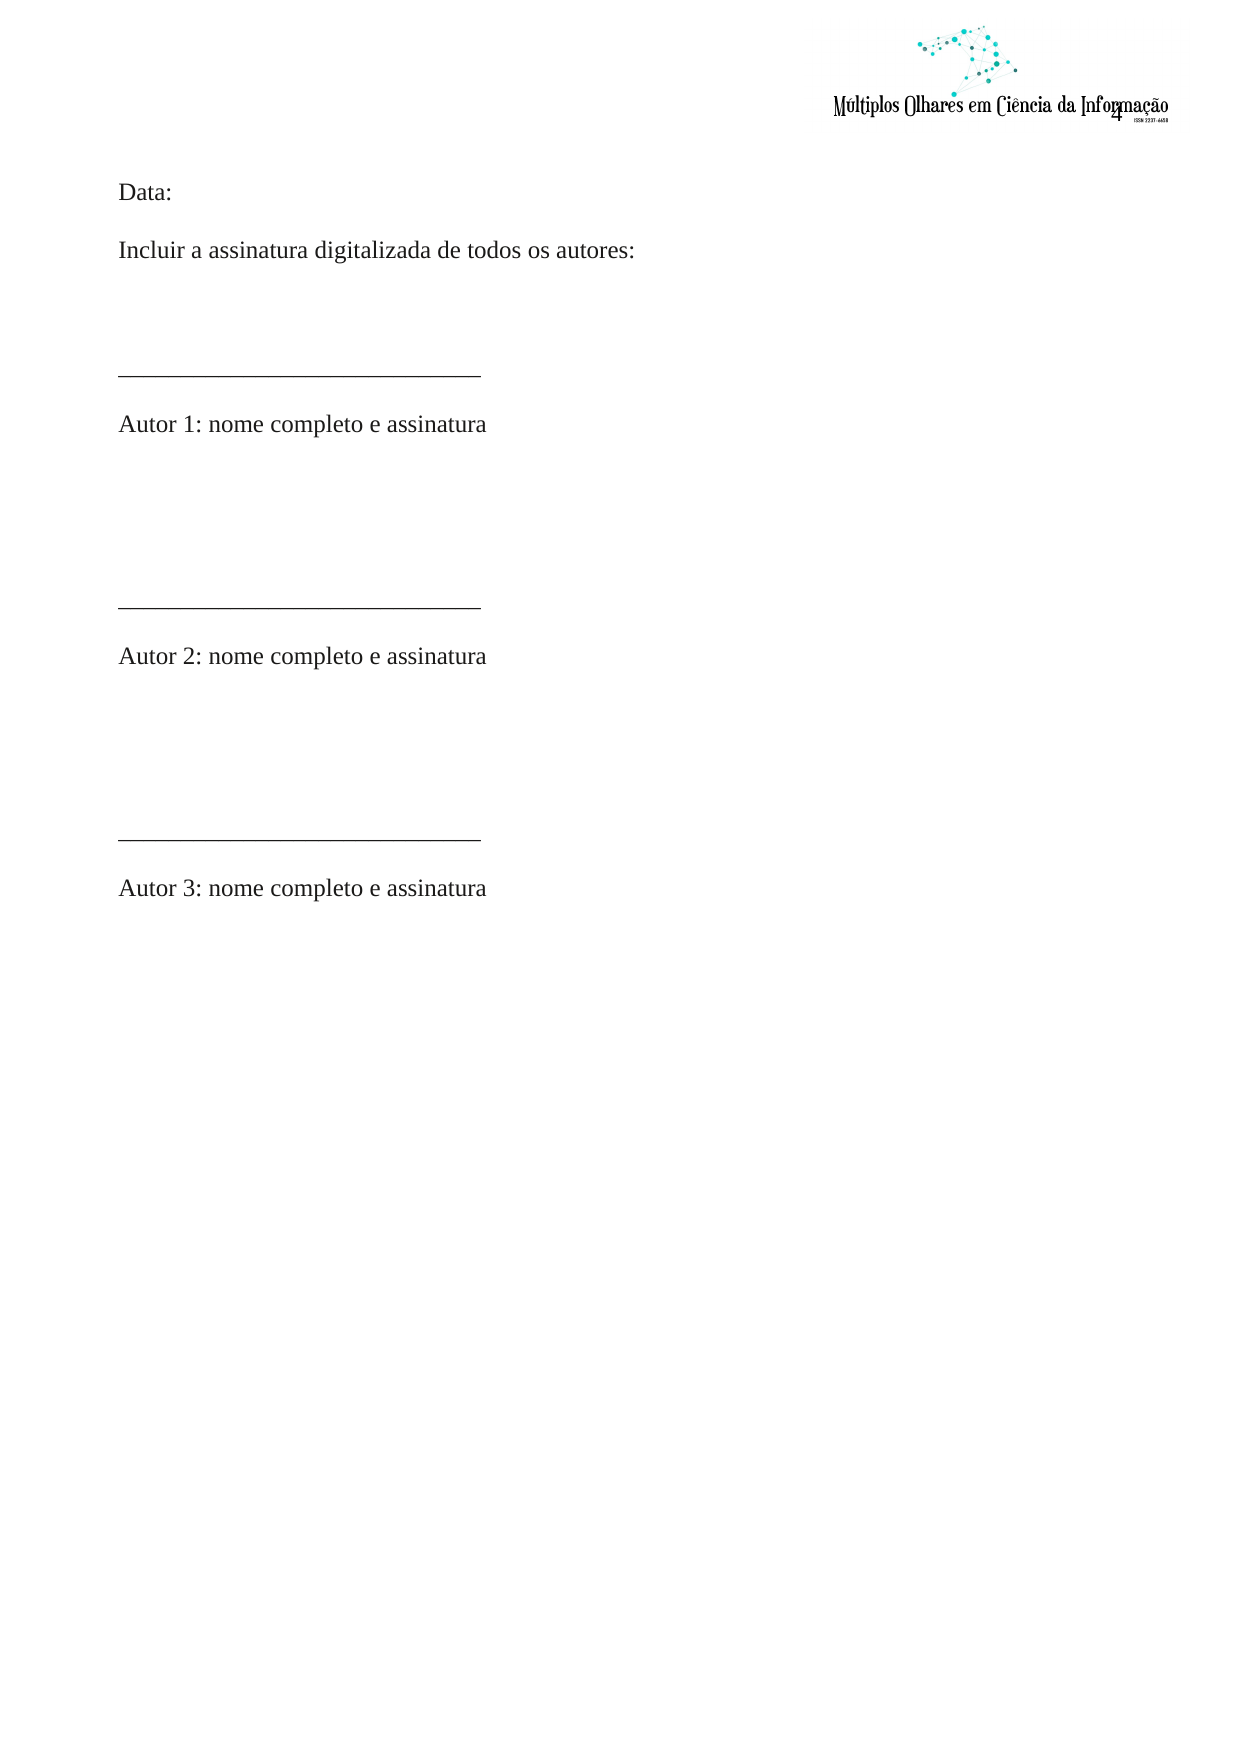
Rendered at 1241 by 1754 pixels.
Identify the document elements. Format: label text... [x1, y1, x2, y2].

text Autor 2: nome completo e assinatura [118, 641, 1122, 670]
text Autor 1: nome completo e assinatura [118, 409, 1122, 438]
text Incluir a assinatura digitalizada de todos os autores: [118, 235, 1122, 264]
text Data: [118, 177, 1122, 206]
text _____________________________ [118, 351, 1122, 380]
text _____________________________ [118, 583, 1122, 612]
picture [803, 18, 1190, 133]
text _____________________________ [118, 815, 1122, 844]
text Autor 3: nome completo e assinatura [118, 873, 1122, 902]
